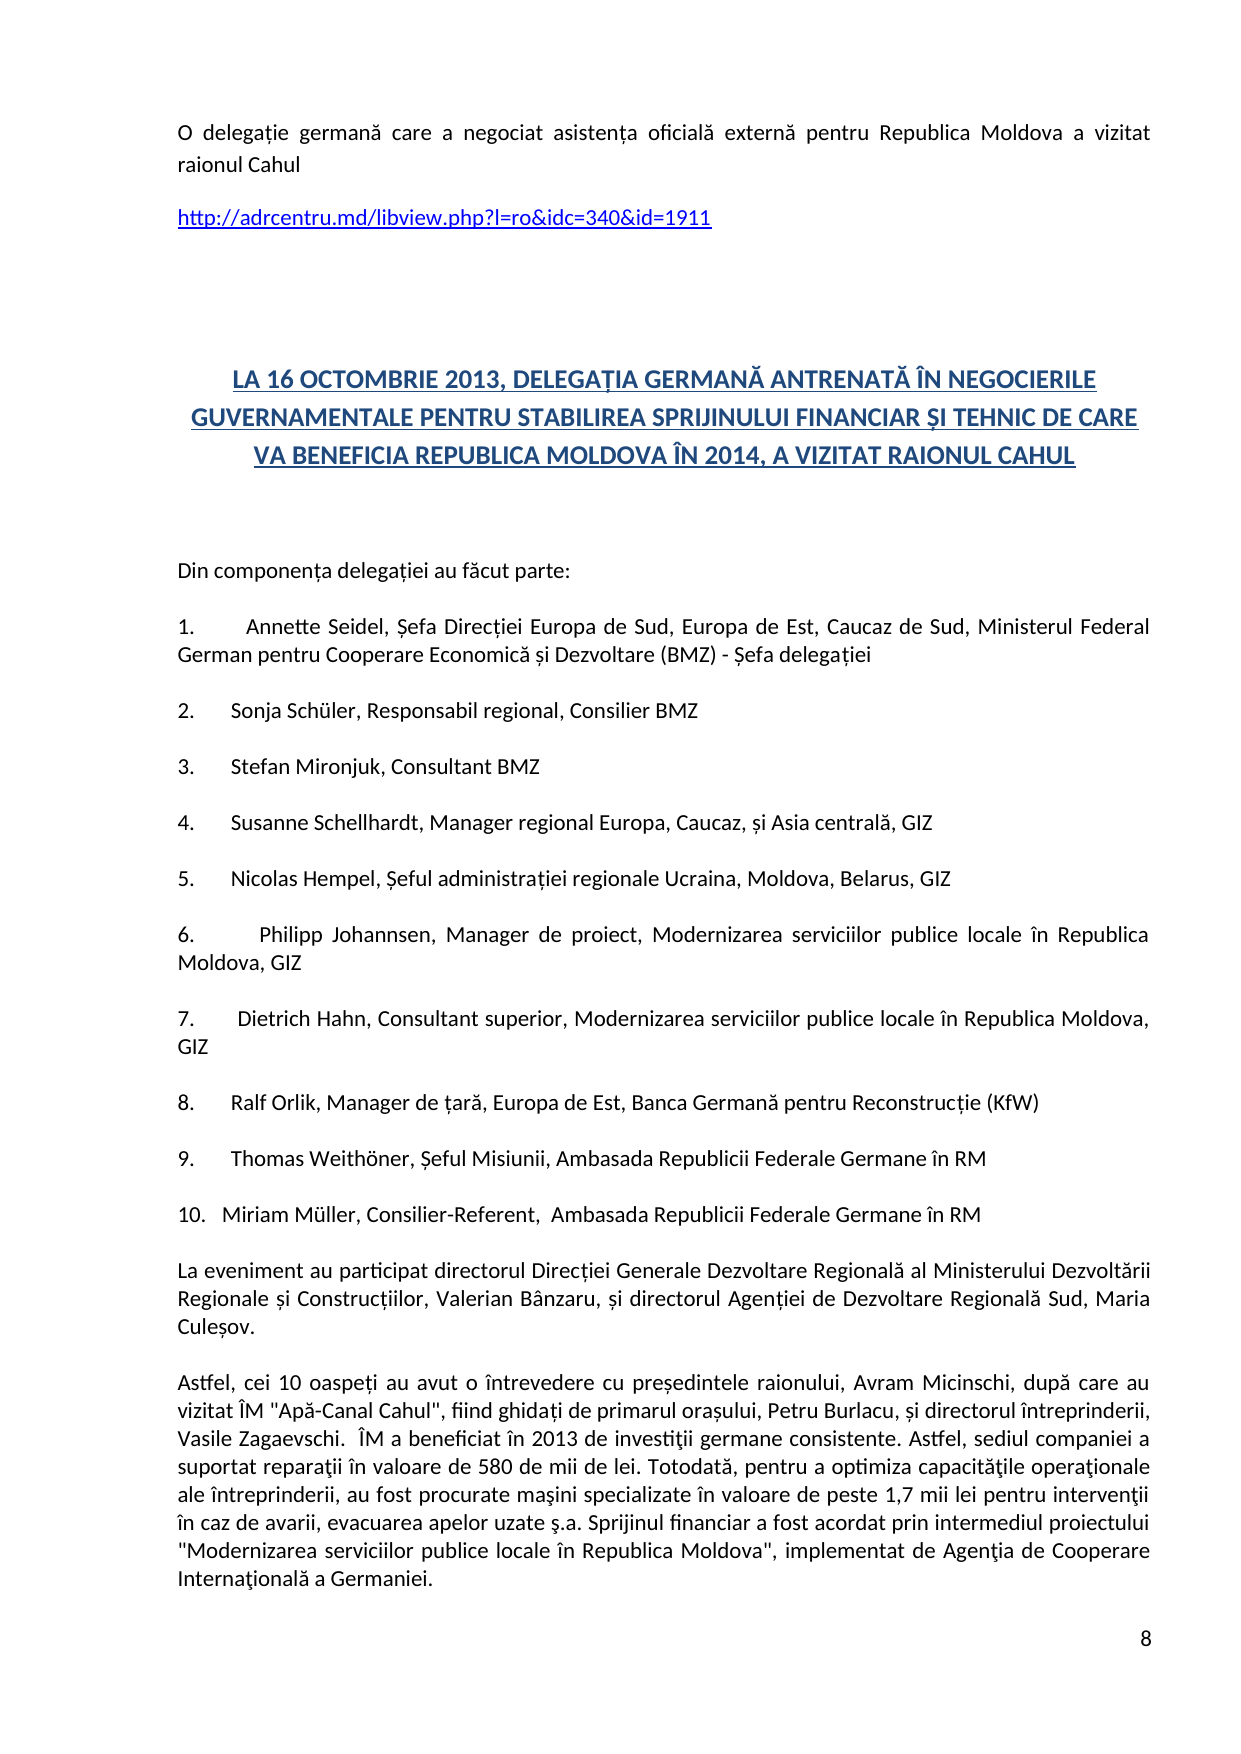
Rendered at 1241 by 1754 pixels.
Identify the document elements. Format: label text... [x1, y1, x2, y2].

text 4. Susanne Schellhardt, Manager regional Europa, Caucaz, și Asia centrală, GIZ [177, 808, 1152, 836]
text 5. Nicolas Hempel, Șeful administrației regionale Ucraina, Moldova, Belarus, GIZ [177, 864, 1152, 892]
text Din componența delegației au făcut parte: [177, 556, 1152, 584]
text 9. Thomas Weithöner, Șeful Misiunii, Ambasada Republicii Federale Germane în RM [177, 1144, 1152, 1172]
text 1. Annette Seidel, Șefa Direcției Europa de Sud, Europa de Est, Caucaz de Sud, Ministerul Federal German pentru Cooperare Economică și Dezvoltare (BMZ) - Șefa delegației [177, 612, 1152, 668]
text La eveniment au participat directorul Direcției Generale Dezvoltare Regională al Ministerului Dezvoltării Regionale și Construcțiilor, Valerian Bânzaru, și directorul Agenției de Dezvoltare Regională Sud, Maria Culeșov. [177, 1256, 1152, 1340]
text O delegație germană care a negociat asistența oficială externă pentru Republica Moldova a vizitat raionul Cahul [177, 118, 1152, 178]
text 3. Stefan Mironjuk, Consultant BMZ [177, 752, 1152, 780]
text 10. Miriam Müller, Consilier-Referent, Ambasada Republicii Federale Germane în RM [177, 1200, 1152, 1228]
text Astfel, cei 10 oaspeți au avut o întrevedere cu președintele raionului, Avram Micinschi, după care au vizitat ÎM "Apă-Canal Cahul", fiind ghidați de primarul orașului, Petru Burlacu, și directorul întreprinderii, Vasile Zagaevschi. ÎM a beneficiat în 2013 de investiţii germane consistente. Astfel, sediul companiei a suportat reparaţii în valoare de 580 de mii de lei. Totodată, pentru a optimiza capacităţile operaţionale ale întreprinderii, au fost procurate maşini specializate în valoare de peste 1,7 mii lei pentru intervenţii în caz de avarii, evacuarea apelor uzate ş.a. Sprijinul financiar a fost acordat prin intermediul proiectului "Modernizarea serviciilor publice locale în Republica Moldova", implementat de Agenţia de Cooperare Internaţională a Germaniei. [177, 1368, 1152, 1592]
text 2. Sonja Schüler, Responsabil regional, Consilier BMZ [177, 696, 1152, 724]
text 8. Ralf Orlik, Manager de țară, Europa de Est, Banca Germană pentru Reconstrucție (KfW) [177, 1088, 1152, 1116]
text 7. Dietrich Hahn, Consultant superior, Modernizarea serviciilor publice locale în Republica Moldova, GIZ [177, 1004, 1152, 1060]
text LA 16 OCTOMBRIE 2013, DELEGAȚIA GERMANĂ ANTRENATĂ ÎN NEGOCIERILE GUVERNAMENTALE PENTRU STABILIREA SPRIJINULUI FINANCIAR ȘI TEHNIC DE CARE VA BENEFICIA REPUBLICA MOLDOVA ÎN 2014, A VIZITAT RAIONUL CAHUL [177, 362, 1152, 471]
text http://adrcentru.md/libview.php?l=ro&idc=340&id=1911 [177, 203, 1152, 231]
text 6. Philipp Johannsen, Manager de proiect, Modernizarea serviciilor publice locale în Republica Moldova, GIZ [177, 920, 1152, 976]
